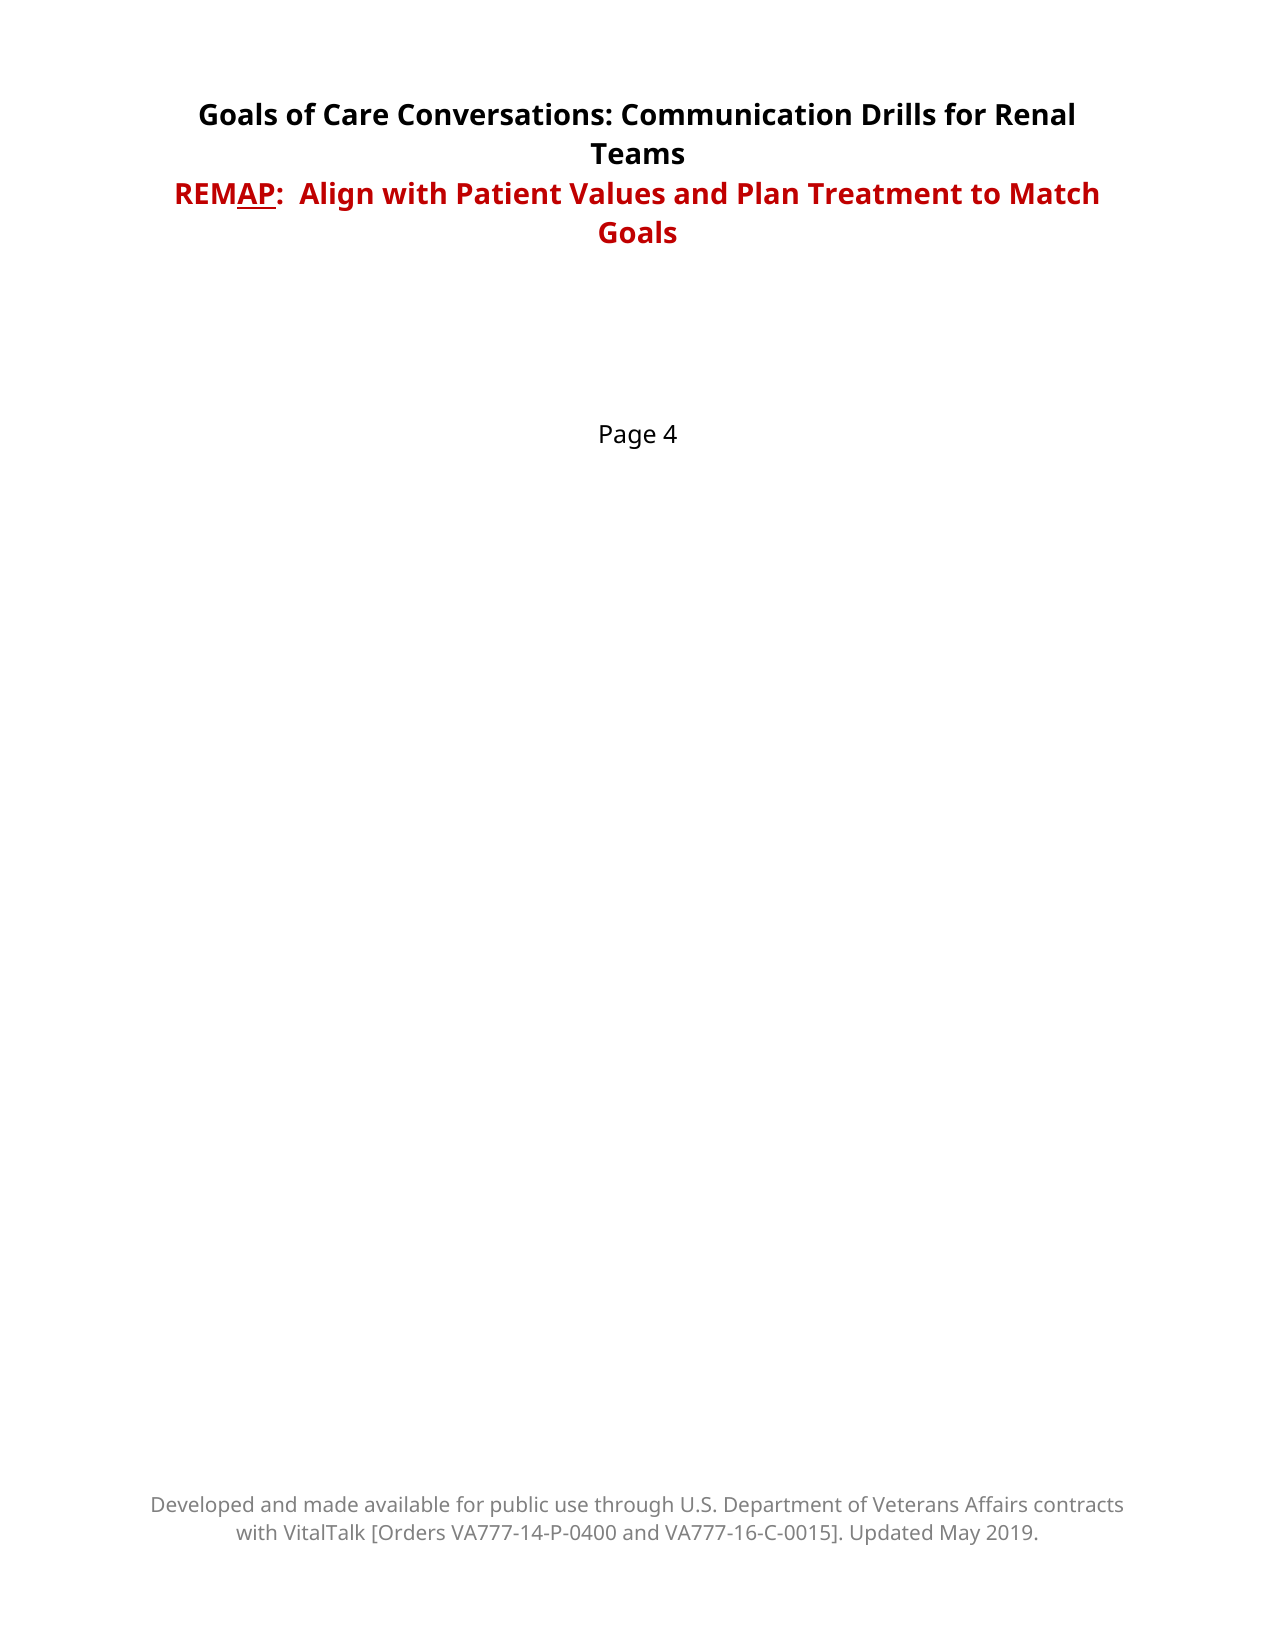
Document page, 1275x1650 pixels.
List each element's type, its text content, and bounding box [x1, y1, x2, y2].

text Page 4 [150, 417, 1125, 451]
